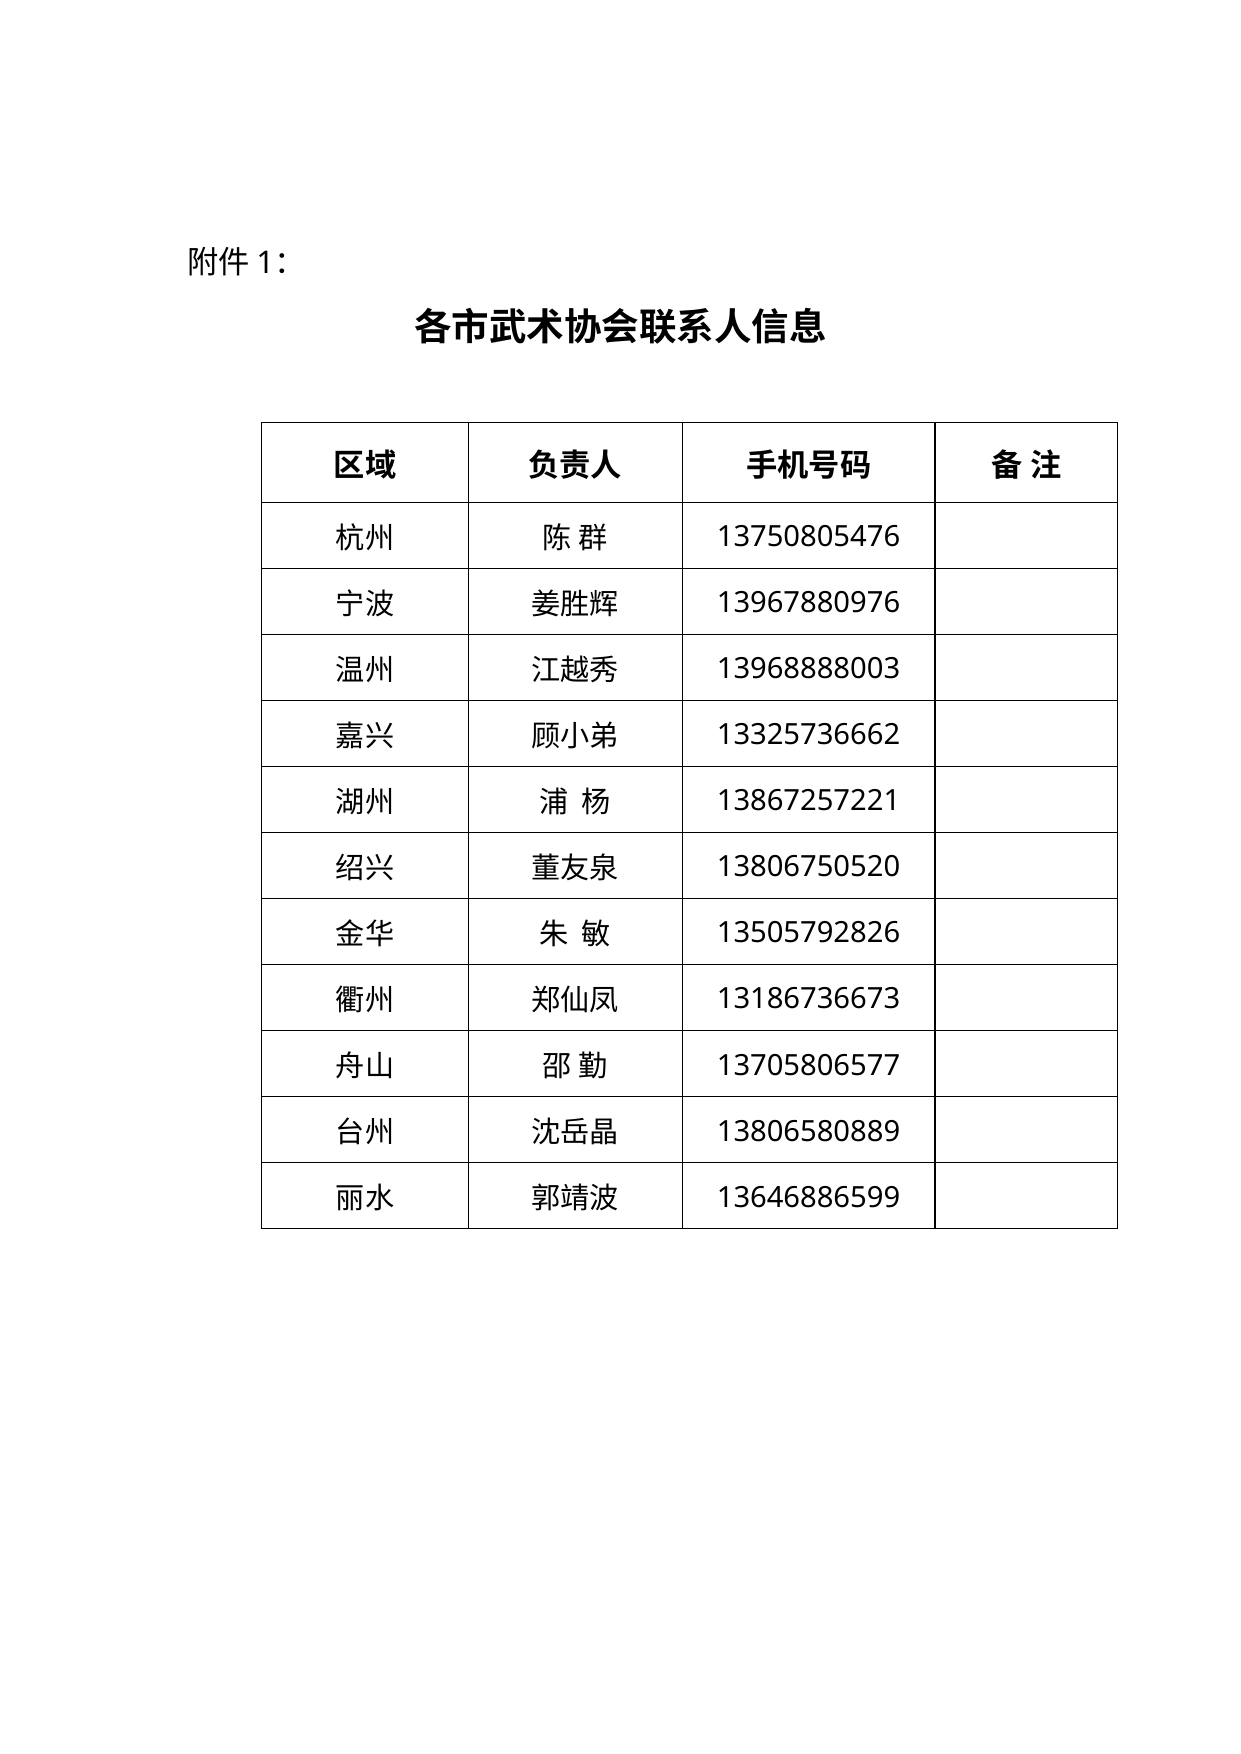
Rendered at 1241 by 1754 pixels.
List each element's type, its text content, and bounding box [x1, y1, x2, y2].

table_cell 浦 杨 [469, 767, 682, 832]
table_cell [936, 503, 1117, 568]
table_cell 绍兴 [262, 833, 468, 898]
table_cell 舟山 [262, 1031, 468, 1096]
table_cell 邵 勤 [469, 1031, 682, 1096]
table_cell 杭州 [262, 503, 468, 568]
table_cell 朱 敏 [469, 899, 682, 964]
table_cell [936, 701, 1117, 766]
table_cell [936, 635, 1117, 700]
table_cell 江越秀 [469, 635, 682, 700]
table_cell [936, 1097, 1117, 1162]
table_cell 嘉兴 [262, 701, 468, 766]
table_cell 宁波 [262, 569, 468, 634]
text 附件1： [187, 227, 1053, 292]
table_cell 郭靖波 [469, 1163, 682, 1228]
table_cell 13968888003 [683, 635, 934, 700]
table_cell [936, 833, 1117, 898]
table_cell 13867257221 [683, 767, 934, 832]
table_cell 衢州 [262, 965, 468, 1030]
table_cell 13967880976 [683, 569, 934, 634]
table_header 区域 [262, 423, 468, 502]
table_cell 董友泉 [469, 833, 682, 898]
table_header 手机号码 [683, 423, 934, 502]
table_cell 13186736673 [683, 965, 934, 1030]
table_cell 13505792826 [683, 899, 934, 964]
table_cell 丽水 [262, 1163, 468, 1228]
table_cell 13705806577 [683, 1031, 934, 1096]
table_cell [936, 569, 1117, 634]
table_header 负责人 [469, 423, 682, 502]
table_cell [936, 767, 1117, 832]
table_cell 湖州 [262, 767, 468, 832]
table_cell 13646886599 [683, 1163, 934, 1228]
table_cell 13806750520 [683, 833, 934, 898]
text 各市武术协会联系人信息 [187, 292, 1053, 357]
table_header 备 注 [936, 423, 1117, 502]
table_cell 温州 [262, 635, 468, 700]
table_cell 金华 [262, 899, 468, 964]
table_cell [936, 1163, 1117, 1228]
table_cell 13750805476 [683, 503, 934, 568]
table_cell 郑仙凤 [469, 965, 682, 1030]
table_cell 顾小弟 [469, 701, 682, 766]
table_cell [936, 965, 1117, 1030]
table_cell 姜胜辉 [469, 569, 682, 634]
table_cell [936, 899, 1117, 964]
table_cell 13806580889 [683, 1097, 934, 1162]
table_cell [936, 1031, 1117, 1096]
table_cell 台州 [262, 1097, 468, 1162]
table_cell 陈 群 [469, 503, 682, 568]
table_cell 沈岳晶 [469, 1097, 682, 1162]
table_cell 13325736662 [683, 701, 934, 766]
